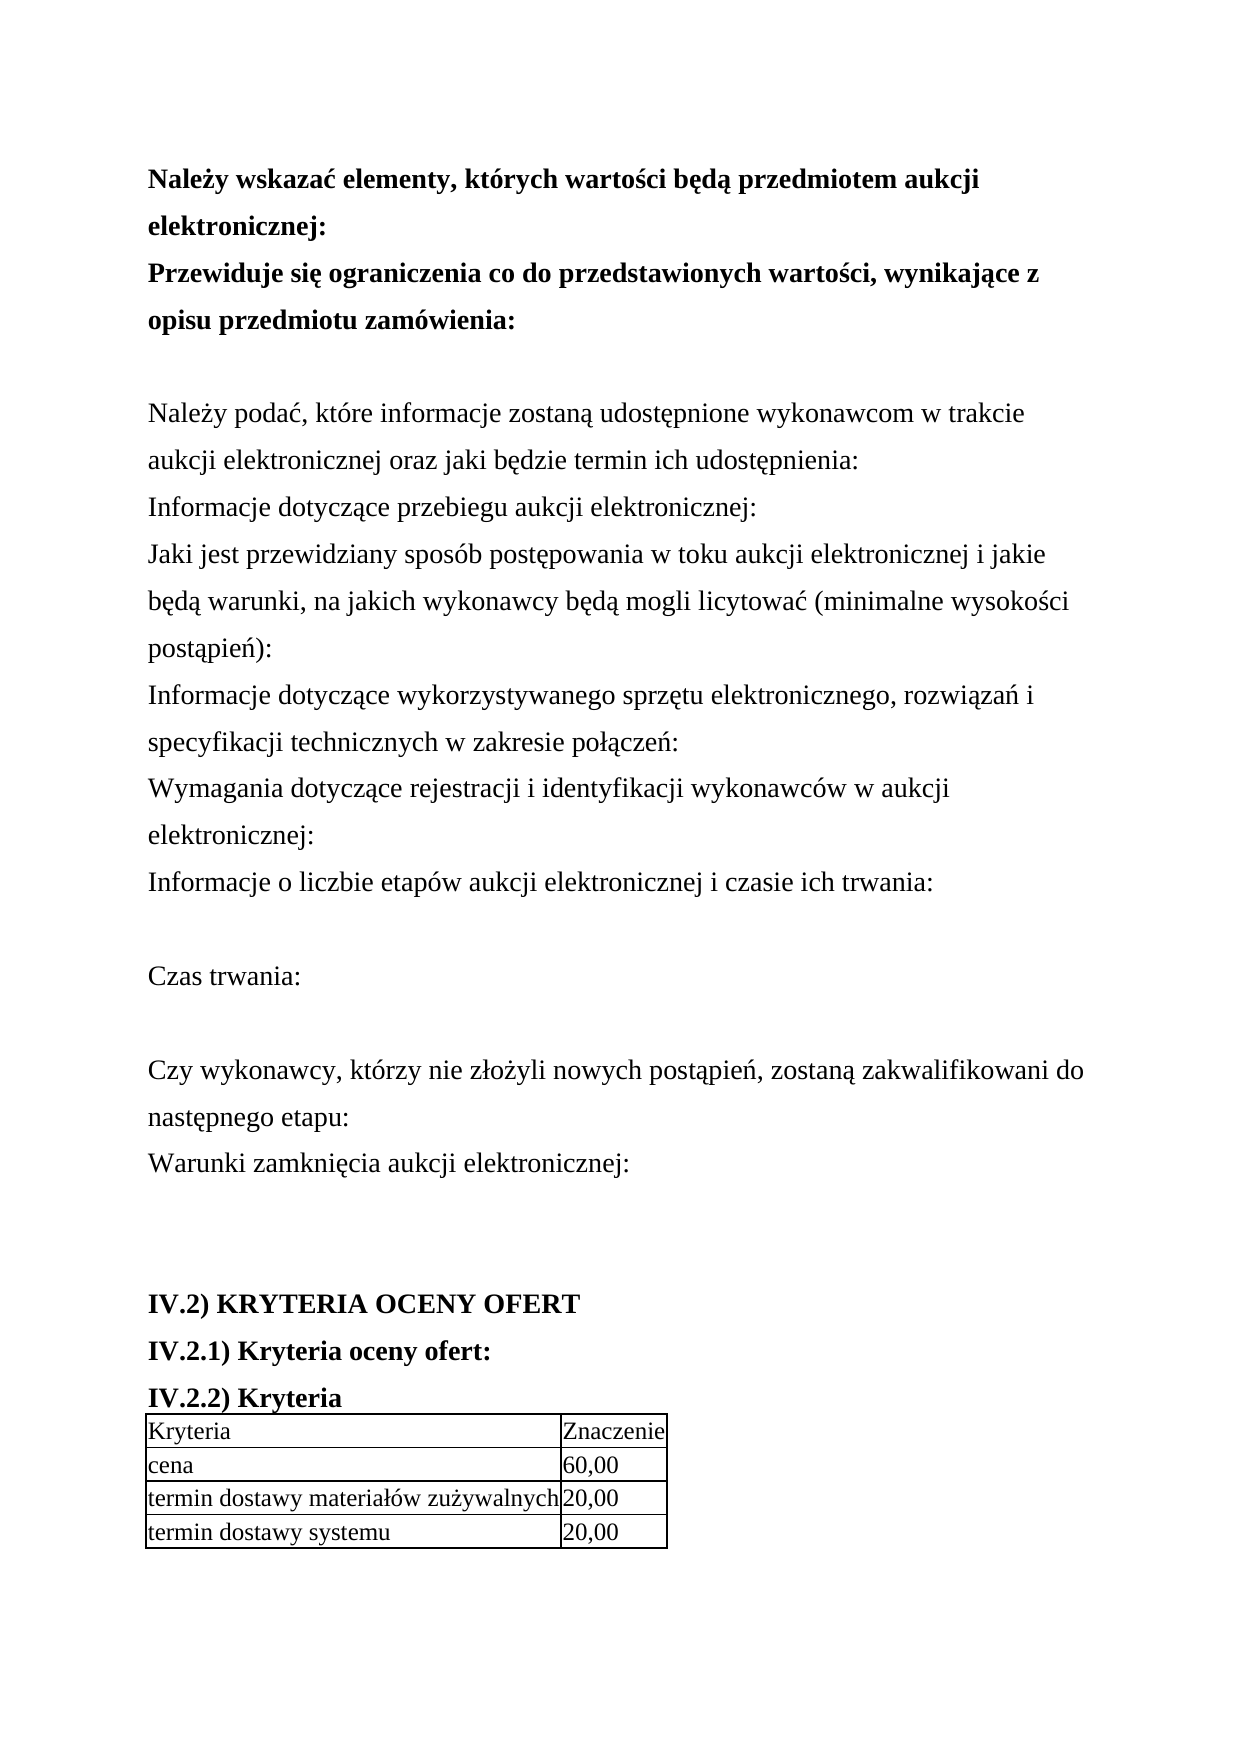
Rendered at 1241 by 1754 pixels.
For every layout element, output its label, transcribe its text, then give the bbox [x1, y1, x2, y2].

table_cell 20,00 [562, 1515, 666, 1547]
table_header Znaczenie [562, 1415, 666, 1447]
text IV.2) KRYTERIA OCENY OFERT IV.2.1) Kryteria oceny ofert: IV.2.2) Kryteria [148, 1226, 1093, 1413]
table_header Kryteria [147, 1415, 560, 1447]
text Czas trwania: Czy wykonawcy, którzy nie złożyli nowych postąpień, zostaną zakwalifikowani do następnego etapu: Warunki zamknięcia aukcji elektronicznej: [148, 898, 1093, 1226]
table_cell termin dostawy materiałów zużywalnych [147, 1482, 560, 1513]
table_cell 60,00 [562, 1448, 666, 1480]
table_cell termin dostawy systemu [147, 1515, 560, 1547]
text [148, 148, 1093, 898]
table_cell cena [147, 1448, 560, 1480]
table_cell 20,00 [562, 1482, 666, 1513]
